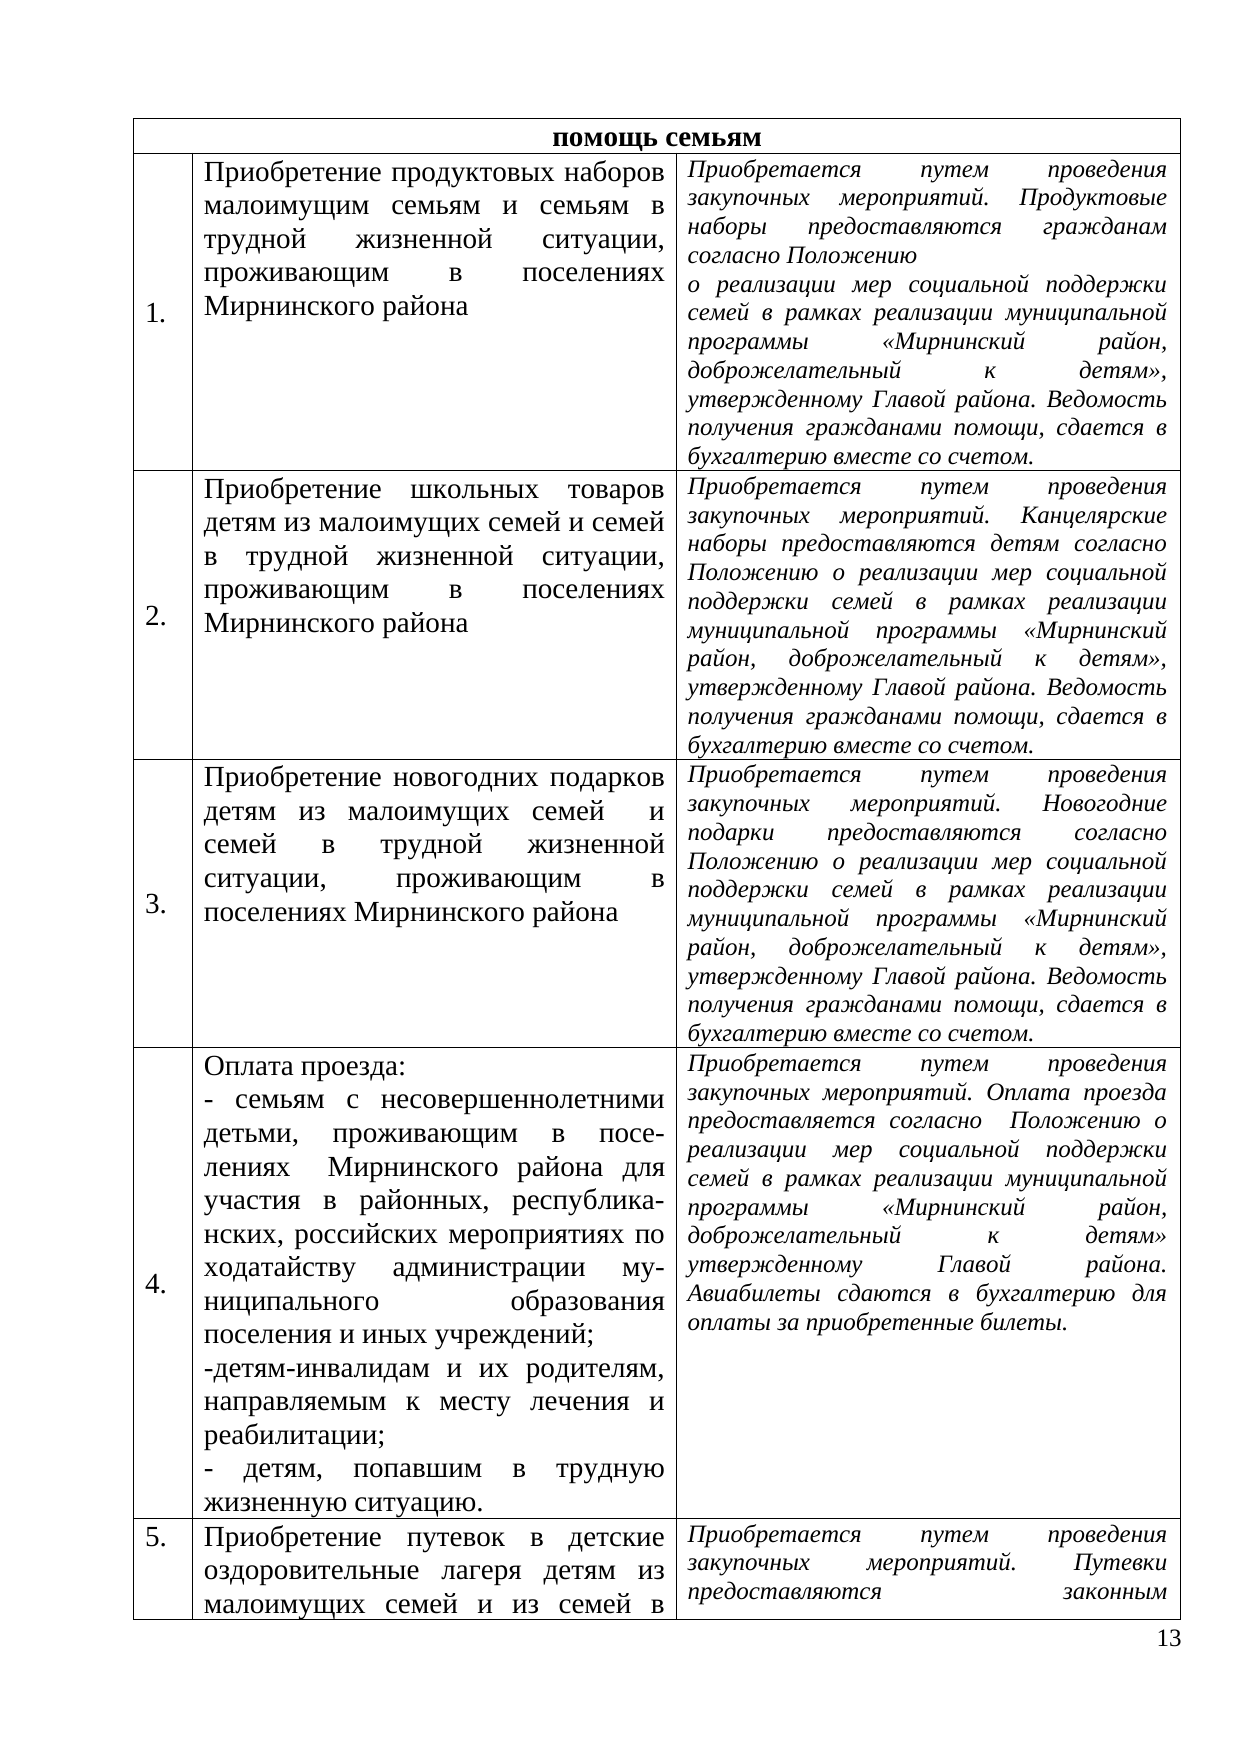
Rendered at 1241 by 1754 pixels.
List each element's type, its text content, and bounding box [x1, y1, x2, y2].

table_cell 5. [134, 1519, 192, 1619]
table_cell Приобретается путем проведения закупочных мероприятий. Оплата проезда предоставляется согласно Положению о реализации мер социальной поддержки семей в рамках реализации муниципальной программы «Мирнинский район, доброжелательный к детям» утвержденному Главой района. Авиабилеты сдаются в бухгалтерию для оплаты за приобретенные билеты. [677, 1048, 1180, 1518]
table_cell 1. [134, 154, 192, 470]
table_cell 3. [134, 760, 192, 1047]
table_cell Приобретение продуктовых наборов малоимущим семьям и семьям в трудной жизненной ситуации, проживающим в поселениях Мирнинского района [193, 154, 676, 470]
table_cell Приобретается путем проведения закупочных мероприятий. Канцелярские наборы предоставляются детям согласно Положению о реализации мер социальной поддержки семей в рамках реализации муниципальной программы «Мирнинский район, доброжелательный к детям», утвержденному Главой района. Ведомость получения гражданами помощи, сдается в бухгалтерию вместе со счетом. [677, 471, 1180, 758]
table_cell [193, 1519, 676, 1619]
table_cell 4. [134, 1048, 192, 1518]
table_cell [134, 119, 1180, 153]
table_cell Приобретается путем проведения закупочных мероприятий. Новогодние подарки предоставляются согласно Положению о реализации мер социальной поддержки семей в рамках реализации муниципальной программы «Мирнинский район, доброжелательный к детям», утвержденному Главой района. Ведомость получения гражданами помощи, сдается в бухгалтерию вместе со счетом. [677, 760, 1180, 1047]
table_cell Приобретение школьных товаров детям из малоимущих семей и семей в трудной жизненной ситуации, проживающим в поселениях Мирнинского района [193, 471, 676, 758]
table_cell 2. [134, 471, 192, 758]
table_cell Приобретается путем проведения закупочных мероприятий. Продуктовые наборы предоставляются гражданам согласно Положению о реализации мер социальной поддержки семей в рамках реализации муниципальной программы «Мирнинский район, доброжелательный к детям», утвержденному Главой района. Ведомость получения гражданами помощи, сдается в бухгалтерию вместе со счетом. [677, 154, 1180, 470]
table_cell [677, 1519, 1180, 1619]
table_cell Оплата проезда: - семьям с несовершеннолетними детьми, проживающим в посе-лениях Мирнинского района для участия в районных, республика-нских, российских мероприятиях по ходатайству администрации му-ниципального образования поселения и иных учреждений; -детям-инвалидам и их родителям, направляемым к месту лечения и реабилитации; - детям, попавшим в трудную жизненную ситуацию. [193, 1048, 676, 1518]
table_cell Приобретение новогодних подарков детям из малоимущих семей и семей в трудной жизненной ситуации, проживающим в поселениях Мирнинского района [193, 760, 676, 1047]
